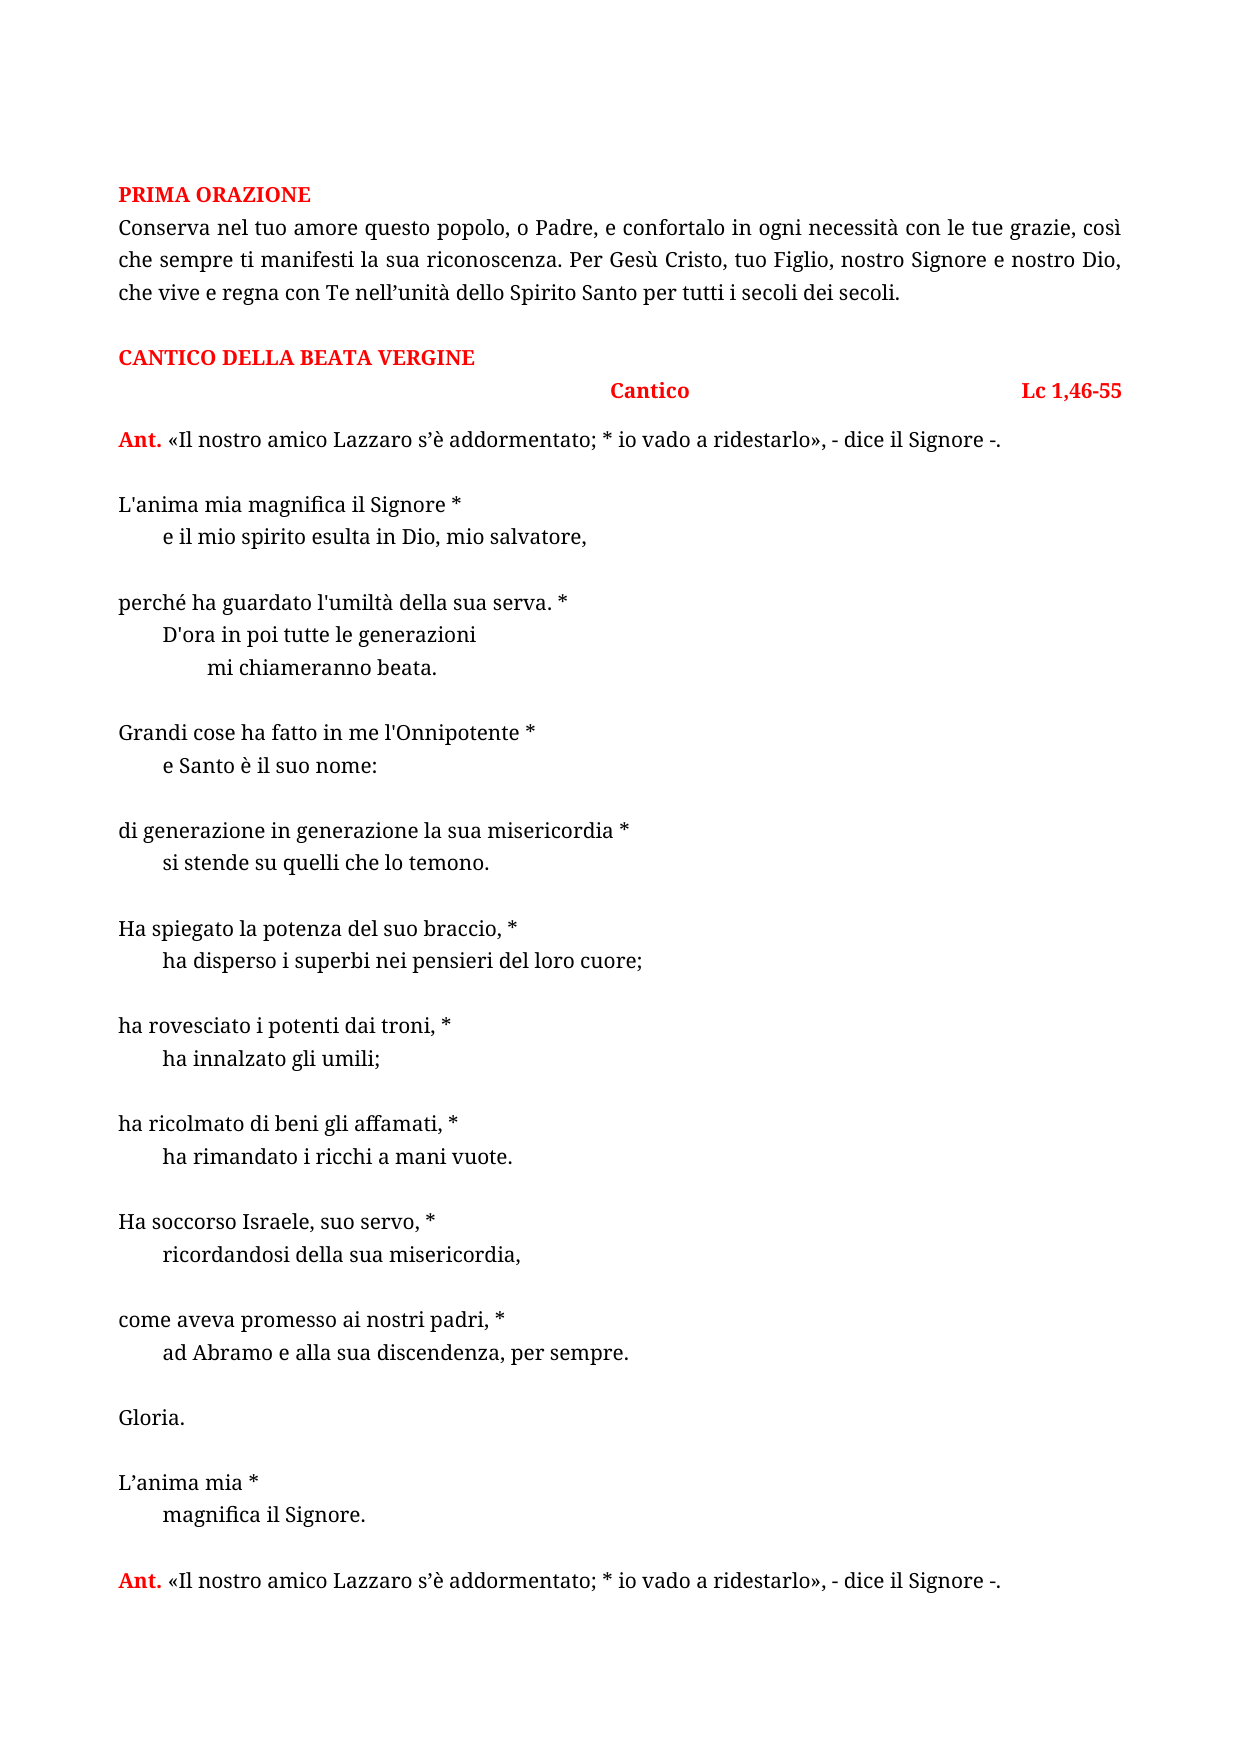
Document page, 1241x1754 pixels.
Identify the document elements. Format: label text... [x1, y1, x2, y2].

text di generazione in generazione la sua misericordia * [118, 816, 1122, 844]
text come aveva promesso ai nostri padri, * [118, 1305, 1122, 1333]
text Ant. «Il nostro amico Lazzaro s’è addormentato; * io vado a ridestarlo», - dice il Signore -. [118, 1566, 1122, 1594]
text L'anima mia magnifica il Signore * [118, 490, 1122, 518]
text D'ora in poi tutte le generazioni [118, 620, 1122, 649]
text CANTICO DELLA BEATA VERGINE [118, 343, 1122, 372]
text perché ha guardato l'umiltà della sua serva. * [118, 588, 1122, 616]
text ha ricolmato di beni gli affamati, * [118, 1109, 1122, 1138]
text ha rovesciato i potenti dai troni, * [118, 1012, 1122, 1040]
text mi chiameranno beata. [118, 653, 1122, 681]
text ricordandosi della sua misericordia, [118, 1240, 1122, 1268]
text e il mio spirito esulta in Dio, mio salvatore, [118, 522, 1122, 551]
text Cantico Lc 1,46-55 [118, 376, 1122, 404]
text ha disperso i superbi nei pensieri del loro cuore; [118, 946, 1122, 975]
text ha rimandato i ricchi a mani vuote. [118, 1142, 1122, 1170]
text ad Abramo e alla sua discendenza, per sempre. [118, 1338, 1122, 1366]
text magnifica il Signore. [118, 1501, 1122, 1529]
text PRIMA ORAZIONE [118, 180, 1122, 209]
text ha innalzato gli umili; [118, 1044, 1122, 1073]
text Ant. «Il nostro amico Lazzaro s’è addormentato; * io vado a ridestarlo», - dice il Signore -. [118, 425, 1122, 453]
text e Santo è il suo nome: [118, 751, 1122, 779]
text L’anima mia * [118, 1468, 1122, 1496]
text si stende su quelli che lo temono. [118, 848, 1122, 877]
text Conserva nel tuo amore questo popolo, o Padre, e confortalo in ogni necessità con le tue grazie, così che sempre ti manifesti la sua riconoscenza. Per Gesù Cristo, tuo Figlio, nostro Signore e nostro Dio, che vive e regna con Te nell’unità dello Spirito Santo per tutti i secoli dei secoli. [118, 213, 1122, 306]
text Ha spiegato la potenza del suo braccio, * [118, 914, 1122, 942]
text Gloria. [118, 1403, 1122, 1431]
text Grandi cose ha fatto in me l'Onnipotente * [118, 718, 1122, 747]
text Ha soccorso Israele, suo servo, * [118, 1207, 1122, 1236]
